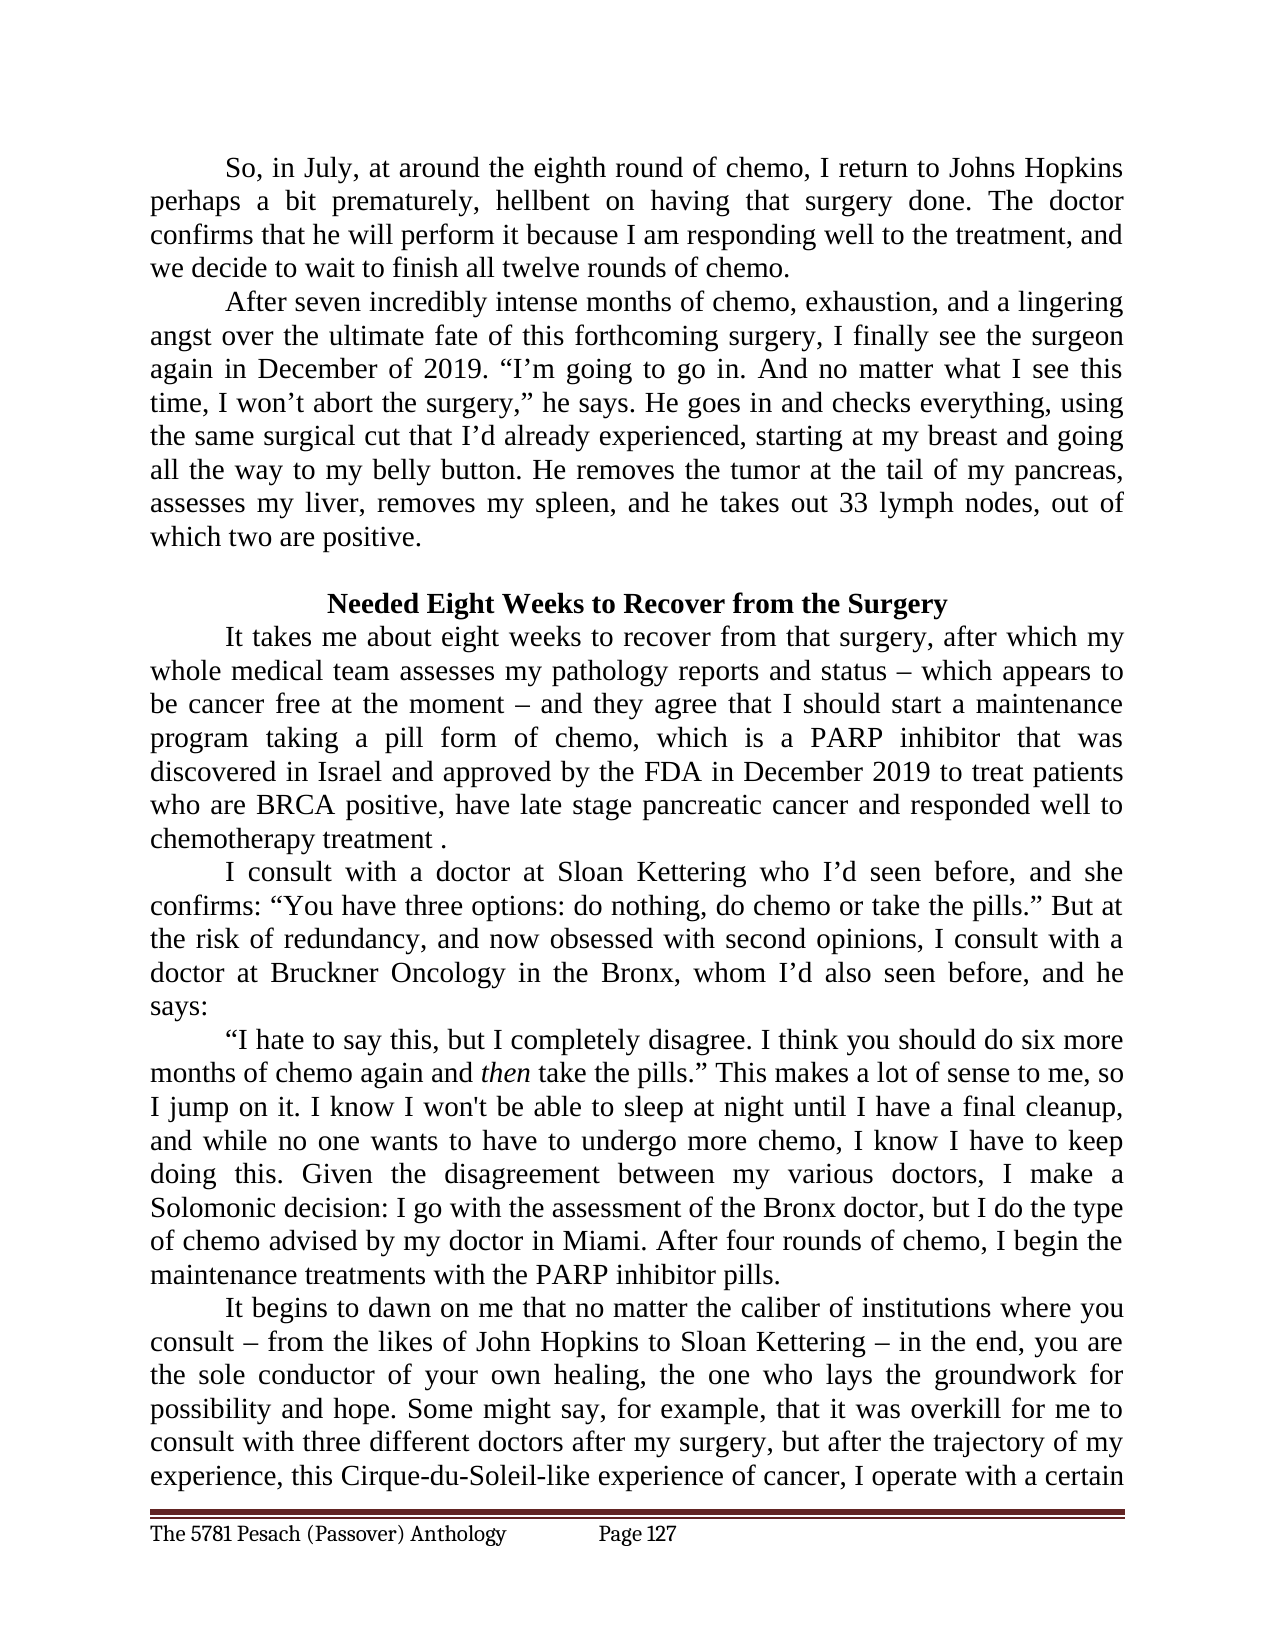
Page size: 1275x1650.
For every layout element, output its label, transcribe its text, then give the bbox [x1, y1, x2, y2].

text So, in July, at around the eighth round of chemo, I return to Johns Hopkins perhaps a bit prematurely, hellbent on having that surgery done. The doctor confirms that he will perform it because I am responding well to the treatment, and we decide to wait to finish all twelve rounds of chemo. [150, 150, 1125, 284]
text “I hate to say this, but I completely disagree. I think you should do six more months of chemo again and then take the pills.” This makes a lot of sense to me, so I jump on it. I know I won't be able to sleep at night until I have a final cleanup, and while no one wants to have to undergo more chemo, I know I have to keep doing this. Given the disagreement between my various doctors, I make a Solomonic decision: I go with the assessment of the Bronx doctor, but I do the type of chemo advised by my doctor in Miami. After four rounds of chemo, I begin the maintenance treatments with the PARP inhibitor pills. [150, 1022, 1125, 1290]
text After seven incredibly intense months of chemo, exhaustion, and a lingering angst over the ultimate fate of this forthcoming surgery, I finally see the surgeon again in December of 2019. “I’m going to go in. And no matter what I see this time, I won’t abort the surgery,” he says. He goes in and checks everything, using the same surgical cut that I’d already experienced, starting at my breast and going all the way to my belly button. He removes the tumor at the tail of my pancreas, assesses my liver, removes my spleen, and he takes out 33 lymph nodes, out of which two are positive. [150, 284, 1125, 552]
text I consult with a doctor at Sloan Kettering who I’d seen before, and she confirms: “You have three options: do nothing, do chemo or take the pills.” But at the risk of redundancy, and now obsessed with second opinions, I consult with a doctor at Bruckner Oncology in the Bronx, whom I’d also seen before, and he says: [150, 854, 1125, 1022]
text Needed Eight Weeks to Recover from the Surgery [150, 586, 1125, 619]
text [150, 1290, 1125, 1492]
text It takes me about eight weeks to recover from that surgery, after which my whole medical team assesses my pathology reports and status – which appears to be cancer free at the moment – and they agree that I should start a maintenance program taking a pill form of chemo, which is a PARP inhibitor that was discovered in Israel and approved by the FDA in December 2019 to treat patients who are BRCA positive, have late stage pancreatic cancer and responded well to chemotherapy treatment . [150, 619, 1125, 854]
